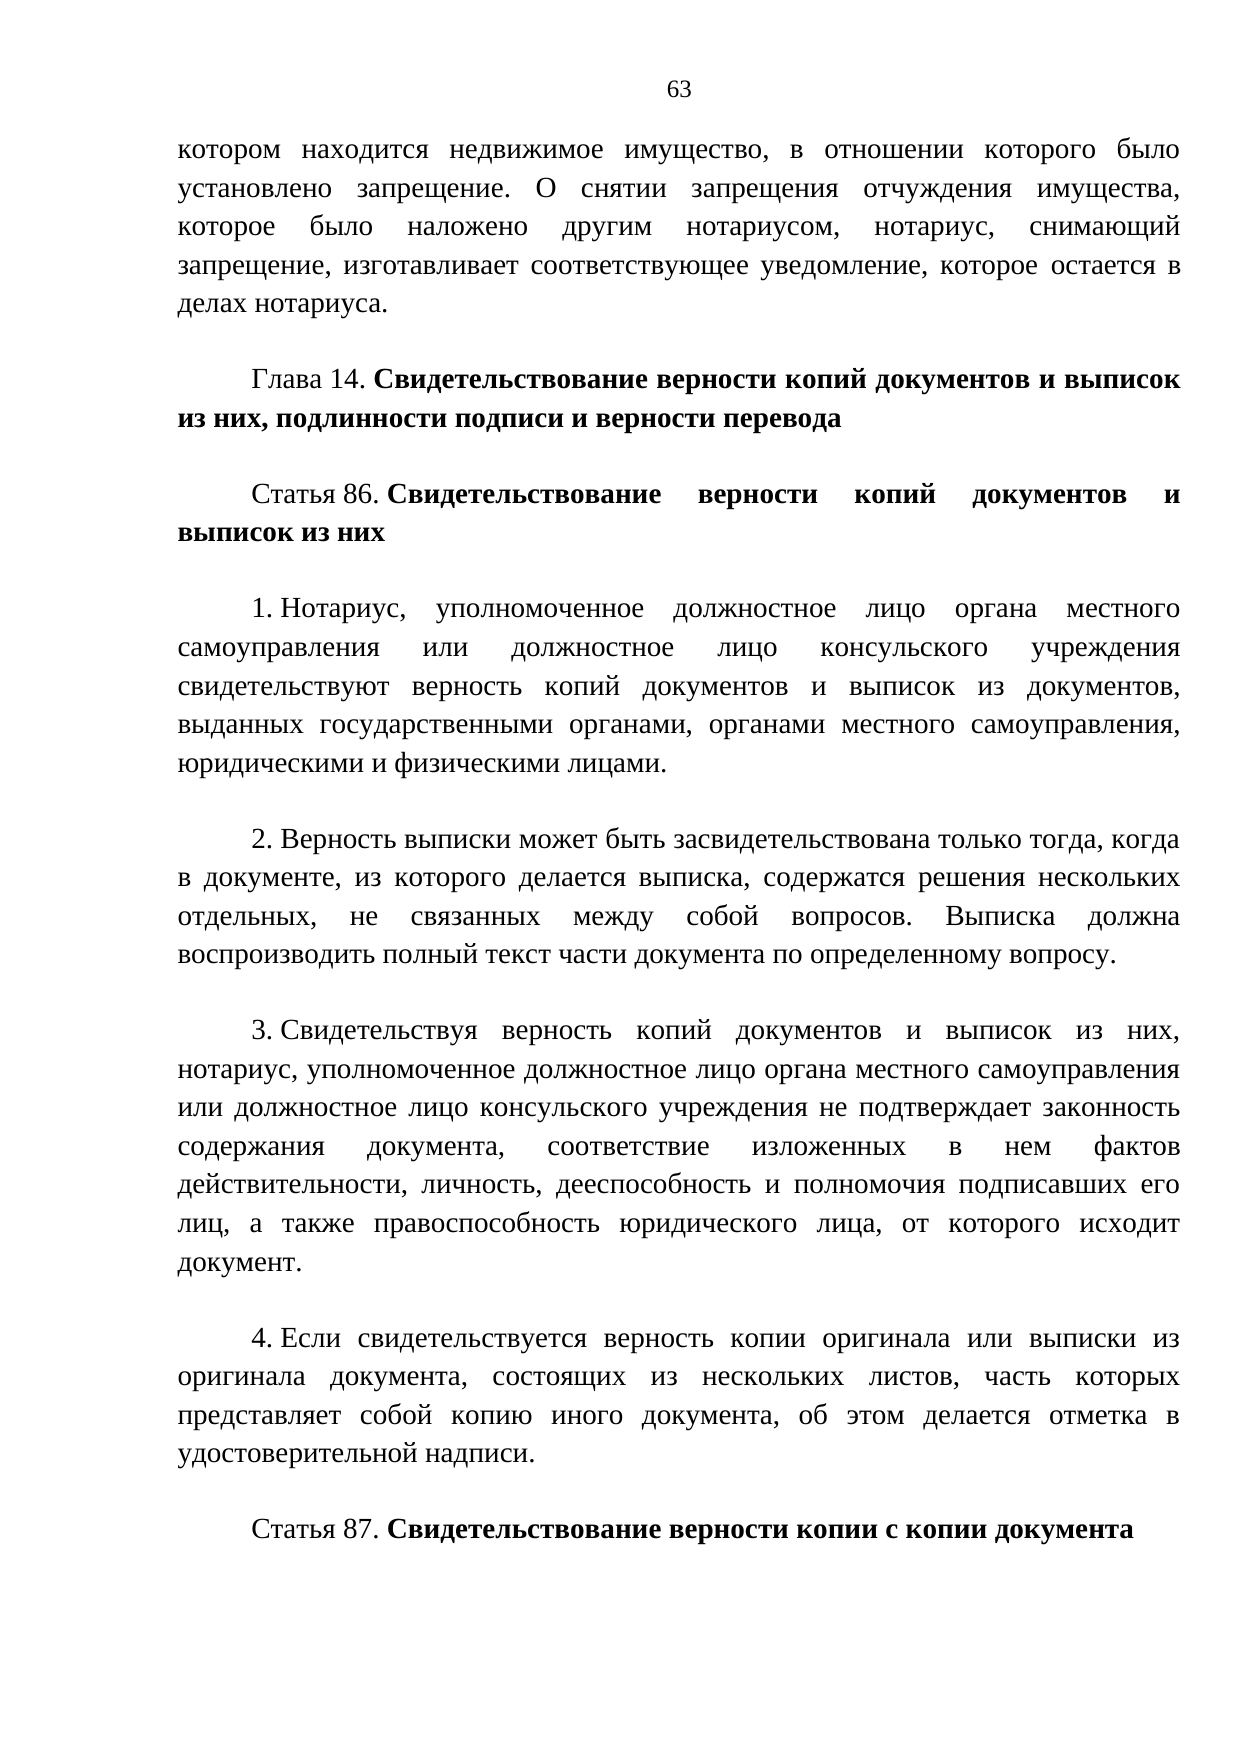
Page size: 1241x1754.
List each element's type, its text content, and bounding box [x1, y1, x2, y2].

text 4. Если свидетельствуется верность копии оригинала или выписки из оригинала документа, состоящих из нескольких листов, часть которых представляет собой копию иного документа, об этом делается отметка в удостоверительной надписи. [177, 1320, 1181, 1469]
text 1. Нотариус, уполномоченное должностное лицо органа местного самоуправления или должностное лицо консульского учреждения свидетельствуют верность копий документов и выписок из документов, выданных государственными органами, органами местного самоуправления, юридическими и физическими лицами. [177, 591, 1181, 778]
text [177, 131, 1181, 319]
text 3. Свидетельствуя верность копий документов и выписок из них, нотариус, уполномоченное должностное лицо органа местного самоуправления или должностное лицо консульского учреждения не подтверждает законность содержания документа, соответствие изложенных в нем фактов действительности, личность, дееспособность и полномочия подписавших его лиц, а также правоспособность юридического лица, от которого исходит документ. [177, 1012, 1181, 1277]
text 2. Верность выписки может быть засвидетельствована только тогда, когда в документе, из которого делается выписка, содержатся решения нескольких отдельных, не связанных между собой вопросов. Выписка должна воспроизводить полный текст части документа по определенному вопросу. [177, 821, 1181, 970]
text Статья 87. Свидетельствование верности копии с копии документа [177, 1511, 1181, 1545]
text Глава 14. Свидетельствование верности копий документов и выписок из них, подлинности подписи и верности перевода [177, 361, 1181, 433]
text Статья 86. Свидетельствование верности копий документов и выписок из них [177, 476, 1181, 548]
